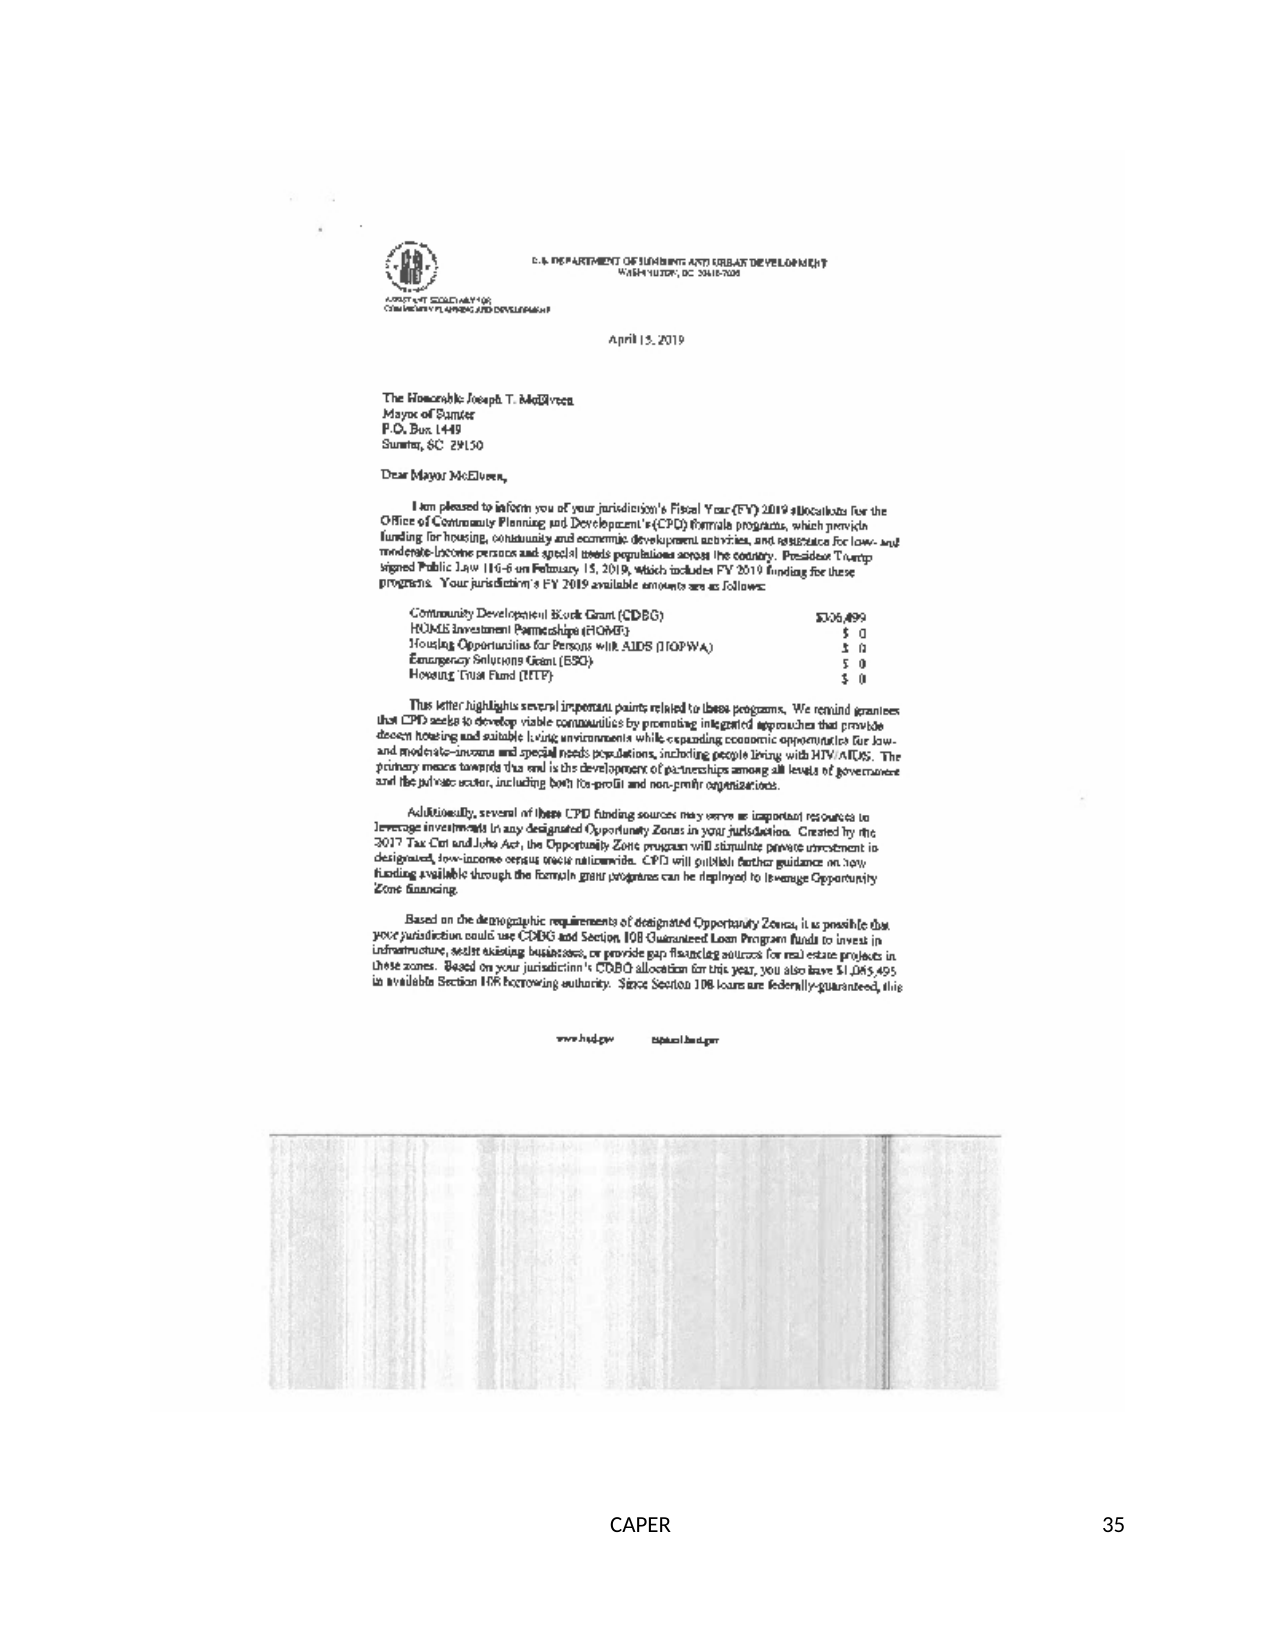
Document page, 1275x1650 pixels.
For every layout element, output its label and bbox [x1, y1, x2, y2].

picture [150, 150, 1125, 1412]
